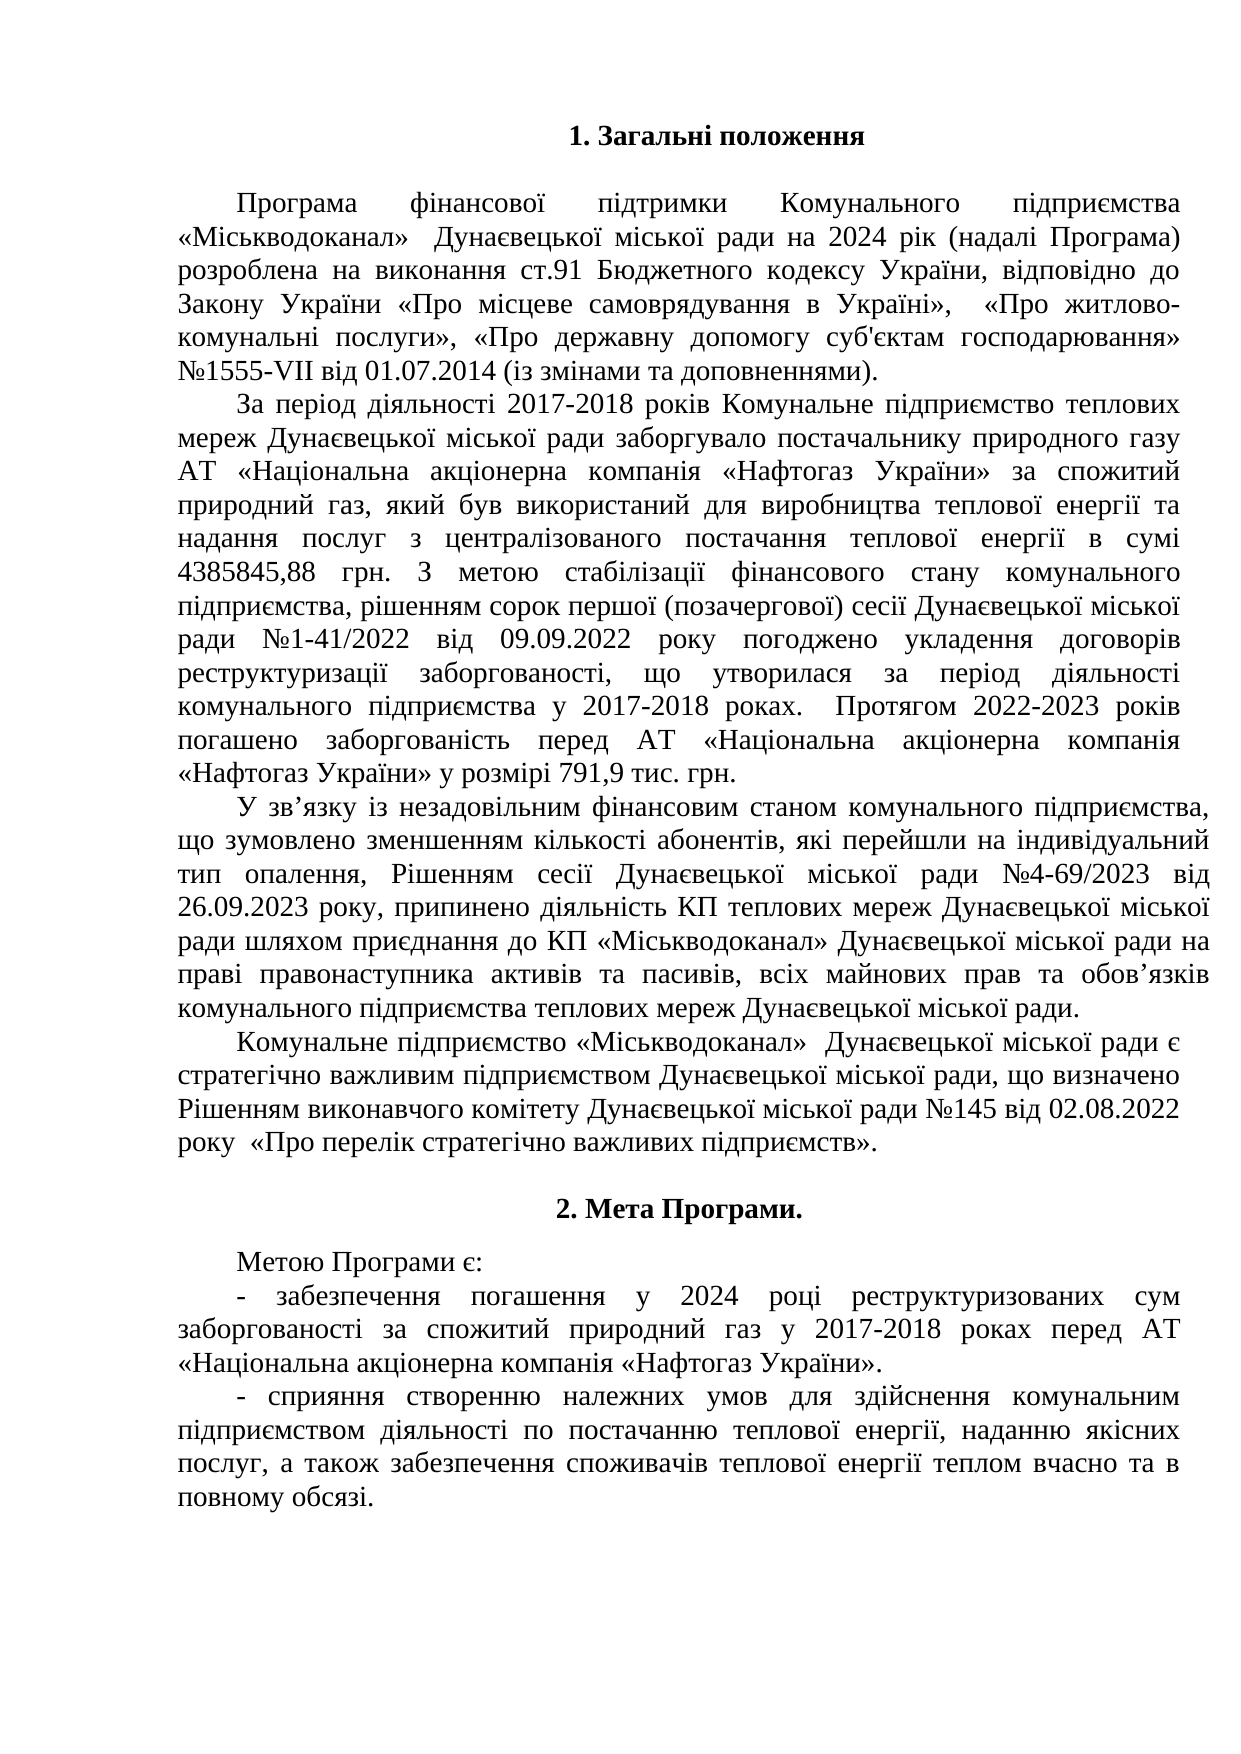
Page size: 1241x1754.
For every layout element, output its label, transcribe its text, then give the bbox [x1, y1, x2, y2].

text Метою Програми є: [177, 1244, 1181, 1278]
text 2. Мета Програми. [177, 1191, 1181, 1225]
text Комунальне підприємство «Міськводоканал» Дунаєвецької міської ради є стратегічно важливим підприємством Дунаєвецької міської ради, що визначено Рішенням виконавчого комітету Дунаєвецької міської ради №145 від 02.08.2022 року «Про перелік стратегічно важливих підприємств». [177, 1024, 1181, 1158]
text Програма фінансової підтримки Комунального підприємства «Міськводоканал» Дунаєвецької міської ради на 2024 рік (надалі Програма) розроблена на виконання ст.91 Бюджетного кодексу України, відповідно до Закону України «Про місцеве самоврядування в Україні», «Про житлово-комунальні послуги», «Про державну допомогу суб'єктам господарювання» №1555-VII від 01.07.2014 (із змінами та доповненнями). [177, 185, 1181, 386]
text У зв’язку із незадовільним фінансовим станом комунального підприємства, що зумовлено зменшенням кількості абонентів, які перейшли на індивідуальний тип опалення, Рішенням сесії Дунаєвецької міської ради №4-69/2023 від 26.09.2023 року, припинено діяльність КП теплових мереж Дунаєвецької міської ради шляхом приєднання до КП «Міськводоканал» Дунаєвецької міської ради на праві правонаступника активів та пасивів, всіх майнових прав та обов’язків комунального підприємства теплових мереж Дунаєвецької міської ради. [177, 789, 1211, 1024]
text За період діяльності 2017-2018 років Комунальне підприємство теплових мереж Дунаєвецької міської ради заборгувало постачальнику природного газу АТ «Національна акціонерна компанія «Нафтогаз України» за спожитий природний газ, який був використаний для виробництва теплової енергії та надання послуг з централізованого постачання теплової енергії в сумі 4385845,88 грн. З метою стабілізації фінансового стану комунального підприємства, рішенням сорок першої (позачергової) сесії Дунаєвецької міської ради №1-41/2022 від 09.09.2022 року погоджено укладення договорів реструктуризації заборгованості, що утворилася за період діяльності комунального підприємства у 2017-2018 роках. Протягом 2022-2023 років погашено заборгованість перед АТ «Національна акціонерна компанія «Нафтогаз України» у розмірі 791,9 тис. грн. [177, 386, 1181, 789]
text 1. Загальні положення [177, 118, 1181, 152]
text - забезпечення погашення у 2024 році реструктуризованих сум заборгованості за спожитий природний газ у 2017-2018 роках перед АТ «Національна акціонерна компанія «Нафтогаз України». [177, 1278, 1181, 1378]
text - сприяння створенню належних умов для здійснення комунальним підприємством діяльності по постачанню теплової енергії, наданню якісних послуг, а також забезпечення споживачів теплової енергії теплом вчасно та в повному обсязі. [177, 1378, 1181, 1513]
